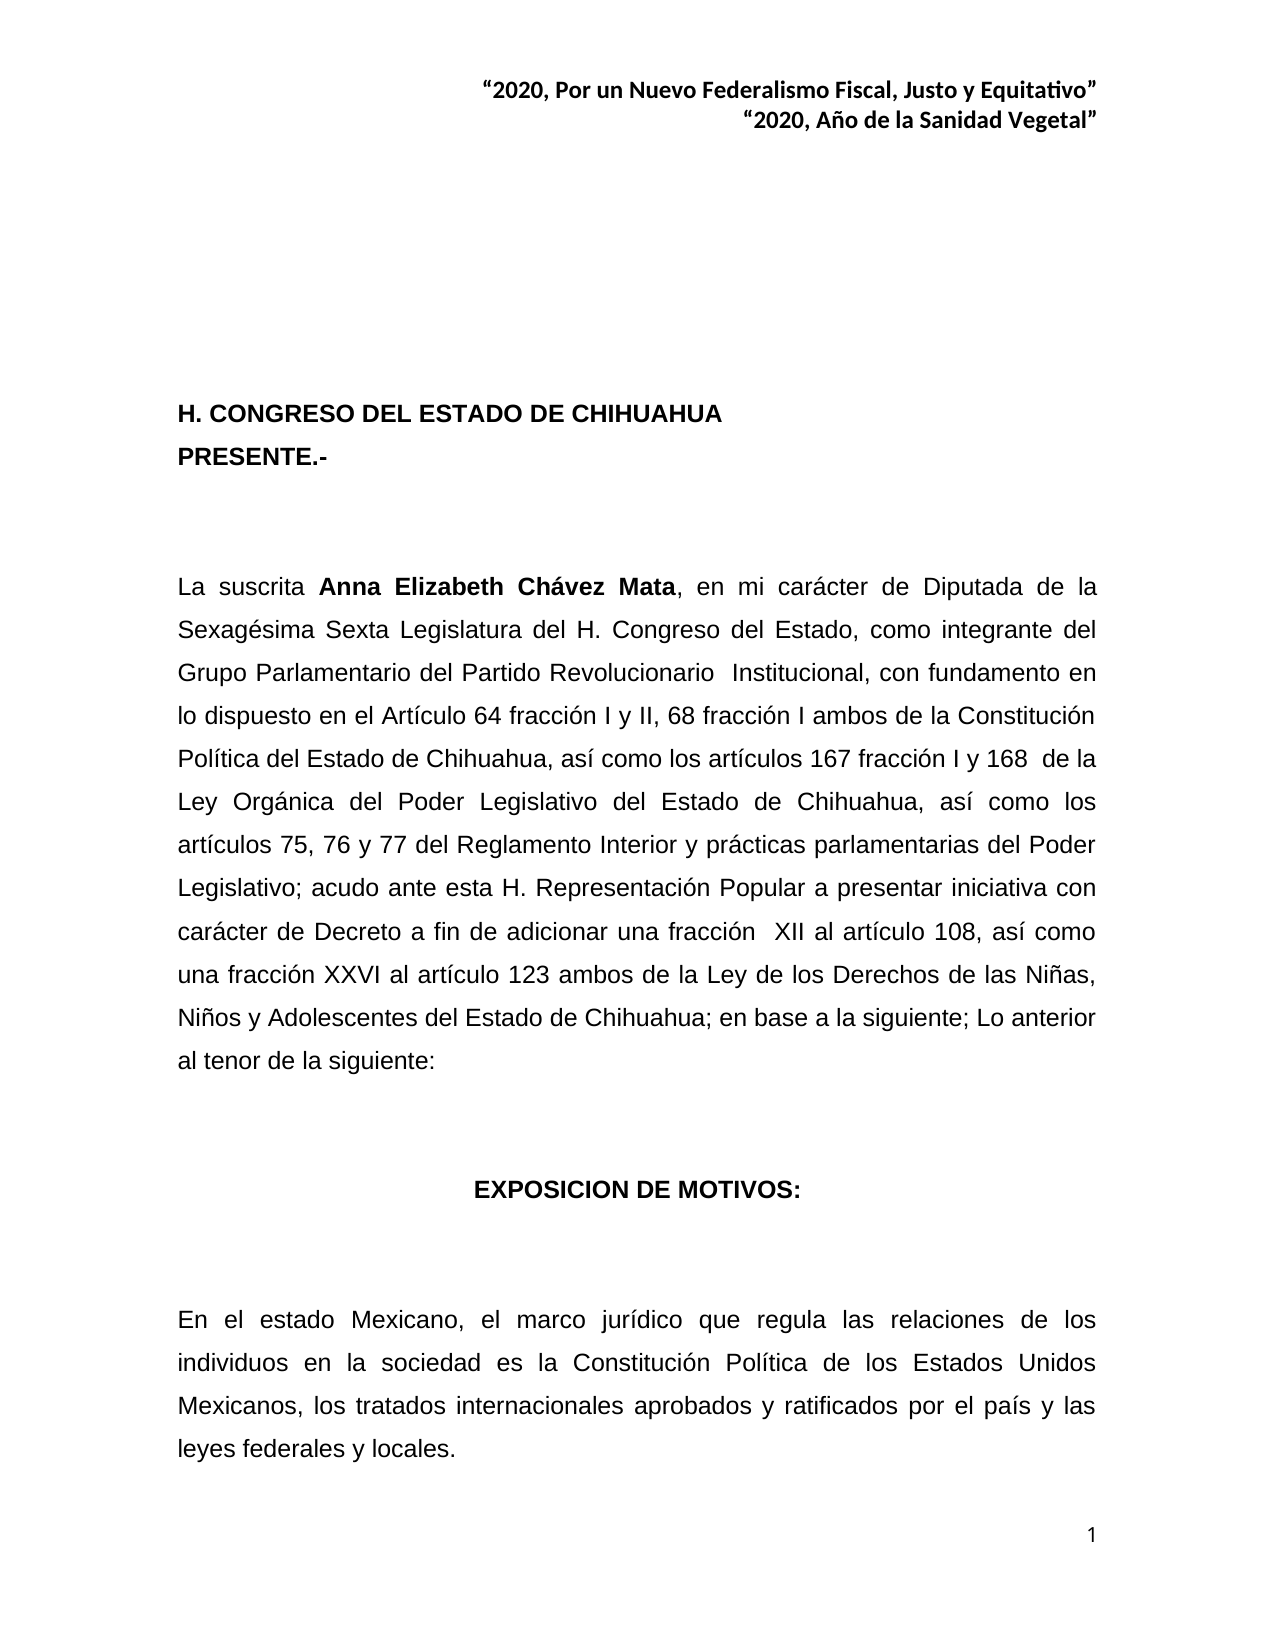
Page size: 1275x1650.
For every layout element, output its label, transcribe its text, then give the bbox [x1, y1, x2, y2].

text En el estado Mexicano, el marco jurídico que regula las relaciones de los individuos en la sociedad es la Constitución Política de los Estados Unidos Mexicanos, los tratados internacionales aprobados y ratificados por el país y las leyes federales y locales. [177, 1304, 1098, 1463]
text PRESENTE.- [177, 442, 1098, 471]
text H. CONGRESO DEL ESTADO DE CHIHUAHUA [177, 399, 1098, 428]
text La suscrita Anna Elizabeth Chávez Mata, en mi carácter de Diputada de la Sexagésima Sexta Legislatura del H. Congreso del Estado, como integrante del Grupo Parlamentario del Partido Revolucionario Institucional, con fundamento en lo dispuesto en el Artículo 64 fracción I y II, 68 fracción I ambos de la Constitución Política del Estado de Chihuahua, así como los artículos 167 fracción I y 168 de la Ley Orgánica del Poder Legislativo del Estado de Chihuahua, así como los artículos 75, 76 y 77 del Reglamento Interior y prácticas parlamentarias del Poder Legislativo; acudo ante esta H. Representación Popular a presentar iniciativa con carácter de Decreto a fin de adicionar una fracción XII al artículo 108, así como una fracción XXVI al artículo 123 ambos de la Ley de los Derechos de las Niñas, Niños y Adolescentes del Estado de Chihuahua; en base a la siguiente; Lo anterior al tenor de la siguiente: [177, 571, 1098, 1074]
text EXPOSICION DE MOTIVOS: [177, 1175, 1098, 1204]
